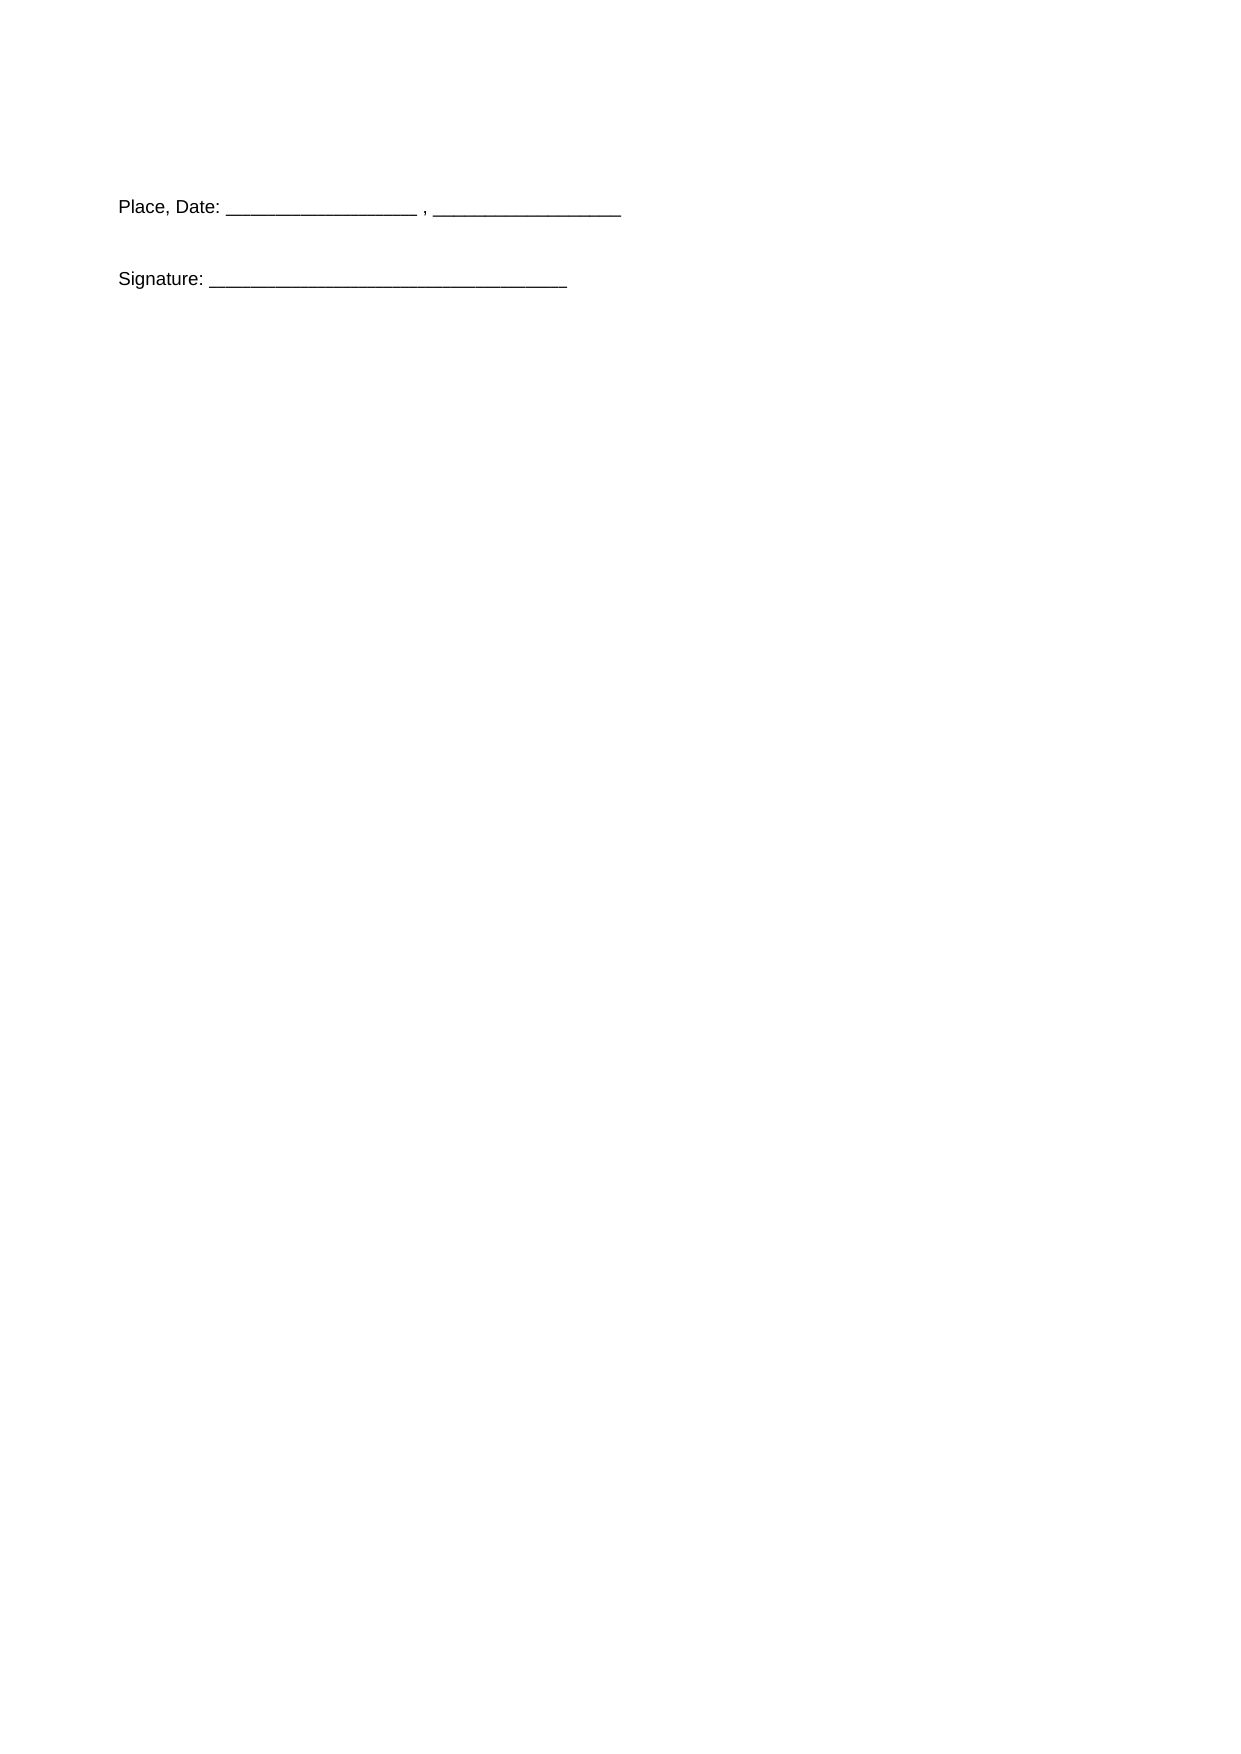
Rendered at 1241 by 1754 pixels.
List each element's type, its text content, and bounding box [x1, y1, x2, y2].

text Place, Date: , [118, 193, 1122, 219]
text Signature: [118, 265, 1122, 290]
